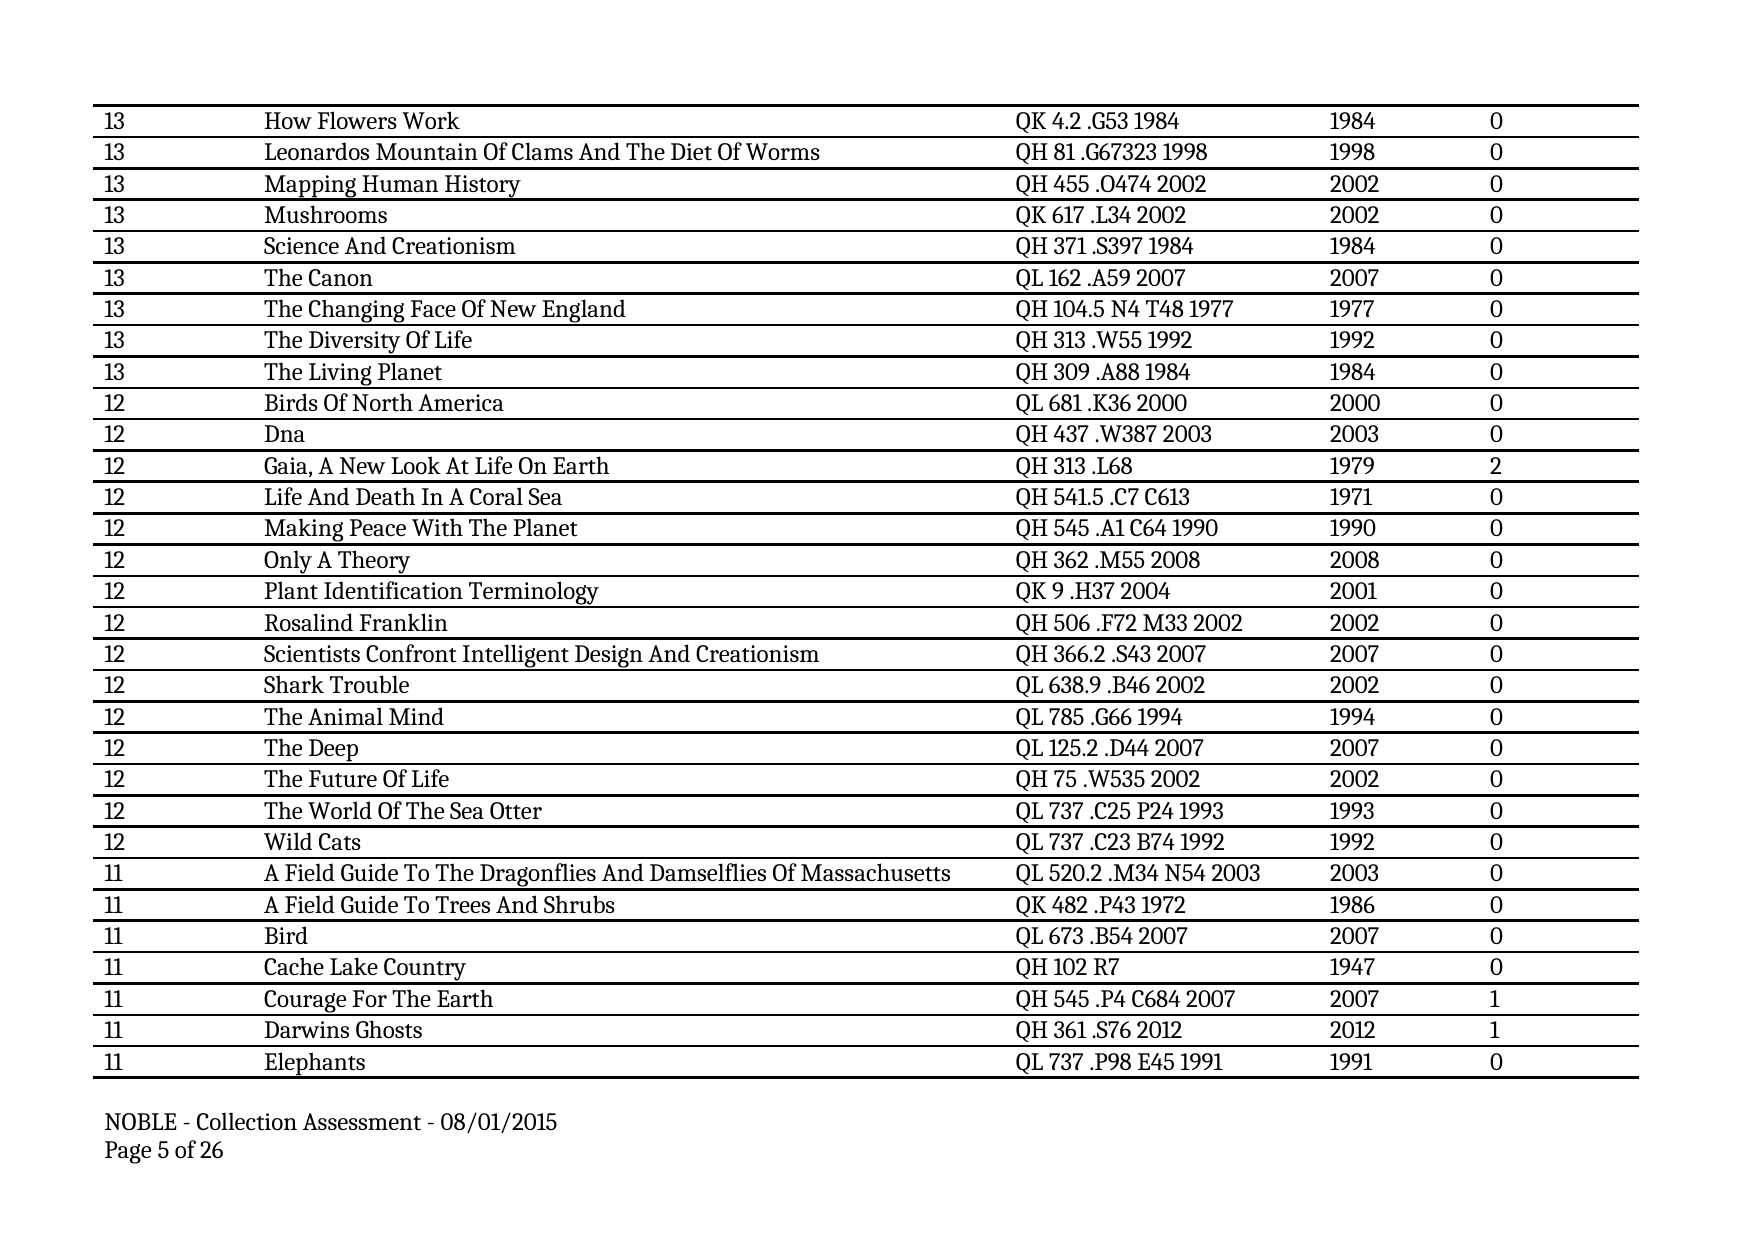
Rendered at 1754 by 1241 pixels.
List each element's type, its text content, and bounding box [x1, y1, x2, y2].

table_cell 2003 [1319, 420, 1478, 449]
table_cell QL 638.9 .B46 2002 [999, 671, 1319, 700]
table_cell Only A Theory [253, 546, 999, 574]
table_cell 0 [1479, 483, 1638, 512]
table_cell 1993 [1319, 797, 1478, 825]
table_cell Gaia, A New Look At Life On Earth [253, 452, 999, 480]
table_cell 0 [1479, 326, 1638, 355]
table_cell Rosalind Franklin [253, 608, 999, 637]
table_cell 12 [93, 703, 253, 731]
table_cell 2007 [1319, 264, 1478, 292]
table_cell The Deep [253, 734, 999, 763]
table_cell 2003 [1319, 859, 1478, 888]
table_cell 0 [1479, 1047, 1638, 1076]
table_cell QH 366.2 .S43 2007 [999, 640, 1319, 668]
table_cell A Field Guide To Trees And Shrubs [253, 891, 999, 919]
table_cell 11 [93, 985, 253, 1013]
table_cell 0 [1479, 138, 1638, 167]
table_cell QH 541.5 .C7 C613 [999, 483, 1319, 512]
table_cell QL 737 .P98 E45 1991 [999, 1047, 1319, 1076]
table_cell 11 [93, 859, 253, 888]
table_cell 2002 [1319, 170, 1478, 198]
table_cell 1998 [1319, 138, 1478, 167]
table_cell 0 [1479, 389, 1638, 418]
table_cell 2008 [1319, 546, 1478, 574]
table_cell QH 102 R7 [999, 953, 1319, 982]
table_cell 0 [1479, 859, 1638, 888]
table_cell Mushrooms [253, 201, 999, 229]
table_cell QH 506 .F72 M33 2002 [999, 608, 1319, 637]
table_cell 0 [1479, 797, 1638, 825]
table_cell Courage For The Earth [253, 985, 999, 1013]
table_cell 0 [1479, 201, 1638, 229]
table_cell 12 [93, 765, 253, 794]
table_cell Leonardos Mountain Of Clams And The Diet Of Worms [253, 138, 999, 167]
table_cell 0 [1479, 891, 1638, 919]
table_cell 2002 [1319, 608, 1478, 637]
table_cell QH 313 .W55 1992 [999, 326, 1319, 355]
table_cell 13 [93, 138, 253, 167]
table_cell 2012 [1319, 1016, 1478, 1045]
table_cell 1991 [1319, 1047, 1478, 1076]
table_cell The Living Planet [253, 358, 999, 386]
table_cell 1984 [1319, 232, 1478, 261]
table_cell 12 [93, 515, 253, 543]
table_cell Birds Of North America [253, 389, 999, 418]
table_cell Scientists Confront Intelligent Design And Creationism [253, 640, 999, 668]
table_cell 12 [93, 420, 253, 449]
table_cell 13 [93, 295, 253, 324]
table_cell QL 737 .C23 B74 1992 [999, 828, 1319, 857]
table_cell Life And Death In A Coral Sea [253, 483, 999, 512]
table_cell The Canon [253, 264, 999, 292]
table_cell QL 162 .A59 2007 [999, 264, 1319, 292]
table_cell A Field Guide To The Dragonflies And Damselflies Of Massachusetts [253, 859, 999, 888]
table_cell 0 [1479, 765, 1638, 794]
table_cell 0 [1479, 107, 1638, 136]
table_cell 2007 [1319, 985, 1478, 1013]
table_cell 2 [1479, 452, 1638, 480]
table_cell 12 [93, 452, 253, 480]
table_cell The Diversity Of Life [253, 326, 999, 355]
table_cell QK 9 .H37 2004 [999, 577, 1319, 606]
table_cell 2002 [1319, 671, 1478, 700]
table_cell 0 [1479, 295, 1638, 324]
table_cell Cache Lake Country [253, 953, 999, 982]
table_cell The Future Of Life [253, 765, 999, 794]
table_cell 0 [1479, 546, 1638, 574]
table_cell Science And Creationism [253, 232, 999, 261]
table_cell 12 [93, 577, 253, 606]
table_cell Dna [253, 420, 999, 449]
table_cell 1992 [1319, 828, 1478, 857]
table_cell QH 362 .M55 2008 [999, 546, 1319, 574]
table_cell Shark Trouble [253, 671, 999, 700]
table_cell 12 [93, 797, 253, 825]
table_cell 0 [1479, 577, 1638, 606]
table_cell 0 [1479, 264, 1638, 292]
table_cell QH 545 .P4 C684 2007 [999, 985, 1319, 1013]
table_cell QK 4.2 .G53 1984 [999, 107, 1319, 136]
table_cell 2002 [1319, 765, 1478, 794]
table_cell 12 [93, 483, 253, 512]
table_cell Making Peace With The Planet [253, 515, 999, 543]
table_cell 1984 [1319, 358, 1478, 386]
table_cell 12 [93, 828, 253, 857]
table_cell 2007 [1319, 734, 1478, 763]
table_cell 1977 [1319, 295, 1478, 324]
table_cell 0 [1479, 420, 1638, 449]
table_cell 13 [93, 201, 253, 229]
table_cell 1994 [1319, 703, 1478, 731]
table_cell 0 [1479, 640, 1638, 668]
table_cell How Flowers Work [253, 107, 999, 136]
table_cell 1986 [1319, 891, 1478, 919]
table_cell 1979 [1319, 452, 1478, 480]
table_cell 0 [1479, 734, 1638, 763]
table_cell QH 75 .W535 2002 [999, 765, 1319, 794]
table_cell 11 [93, 1016, 253, 1045]
table_cell 1 [1479, 985, 1638, 1013]
table_cell QL 681 .K36 2000 [999, 389, 1319, 418]
table_cell QK 482 .P43 1972 [999, 891, 1319, 919]
table_cell 12 [93, 640, 253, 668]
table_cell Bird [253, 922, 999, 951]
table_cell 0 [1479, 922, 1638, 951]
table_cell QL 785 .G66 1994 [999, 703, 1319, 731]
table_cell QL 673 .B54 2007 [999, 922, 1319, 951]
table_cell 0 [1479, 232, 1638, 261]
table_cell 13 [93, 264, 253, 292]
table_cell 2000 [1319, 389, 1478, 418]
table_cell 12 [93, 389, 253, 418]
table_cell 11 [93, 1047, 253, 1076]
table_cell 0 [1479, 608, 1638, 637]
table_cell The Changing Face Of New England [253, 295, 999, 324]
table_cell QH 309 .A88 1984 [999, 358, 1319, 386]
table_cell 0 [1479, 358, 1638, 386]
table_cell 11 [93, 891, 253, 919]
table_cell 13 [93, 107, 253, 136]
table_cell 0 [1479, 828, 1638, 857]
table_cell QL 125.2 .D44 2007 [999, 734, 1319, 763]
table_cell 13 [93, 170, 253, 198]
table_cell 12 [93, 546, 253, 574]
table_cell QH 81 .G67323 1998 [999, 138, 1319, 167]
table_cell QH 371 .S397 1984 [999, 232, 1319, 261]
table_cell 0 [1479, 703, 1638, 731]
table_cell 1971 [1319, 483, 1478, 512]
table_cell 13 [93, 232, 253, 261]
table_cell QH 437 .W387 2003 [999, 420, 1319, 449]
table_cell 13 [93, 358, 253, 386]
table_cell 1984 [1319, 107, 1478, 136]
table_cell QK 617 .L34 2002 [999, 201, 1319, 229]
table_cell 13 [93, 326, 253, 355]
table_cell 0 [1479, 953, 1638, 982]
table_cell The Animal Mind [253, 703, 999, 731]
table_cell 2007 [1319, 640, 1478, 668]
table_cell 12 [93, 734, 253, 763]
table_cell 1 [1479, 1016, 1638, 1045]
table_cell 0 [1479, 671, 1638, 700]
table_cell 2002 [1319, 201, 1478, 229]
table_cell QH 361 .S76 2012 [999, 1016, 1319, 1045]
table_cell Darwins Ghosts [253, 1016, 999, 1045]
table_cell QH 313 .L68 [999, 452, 1319, 480]
table_cell 11 [93, 922, 253, 951]
table_cell 1947 [1319, 953, 1478, 982]
table_cell Plant Identification Terminology [253, 577, 999, 606]
table_cell 1992 [1319, 326, 1478, 355]
table_cell 2007 [1319, 922, 1478, 951]
table_cell 0 [1479, 170, 1638, 198]
table_cell Wild Cats [253, 828, 999, 857]
table_cell QH 455 .O474 2002 [999, 170, 1319, 198]
table_cell 12 [93, 671, 253, 700]
table_cell QH 104.5 N4 T48 1977 [999, 295, 1319, 324]
table_cell QH 545 .A1 C64 1990 [999, 515, 1319, 543]
table_cell 11 [93, 953, 253, 982]
table_cell Mapping Human History [253, 170, 999, 198]
table_cell 1990 [1319, 515, 1478, 543]
table_cell QL 737 .C25 P24 1993 [999, 797, 1319, 825]
table_cell Elephants [253, 1047, 999, 1076]
table_cell 12 [93, 608, 253, 637]
table_cell 0 [1479, 515, 1638, 543]
table_cell The World Of The Sea Otter [253, 797, 999, 825]
table_cell 2001 [1319, 577, 1478, 606]
table_cell QL 520.2 .M34 N54 2003 [999, 859, 1319, 888]
